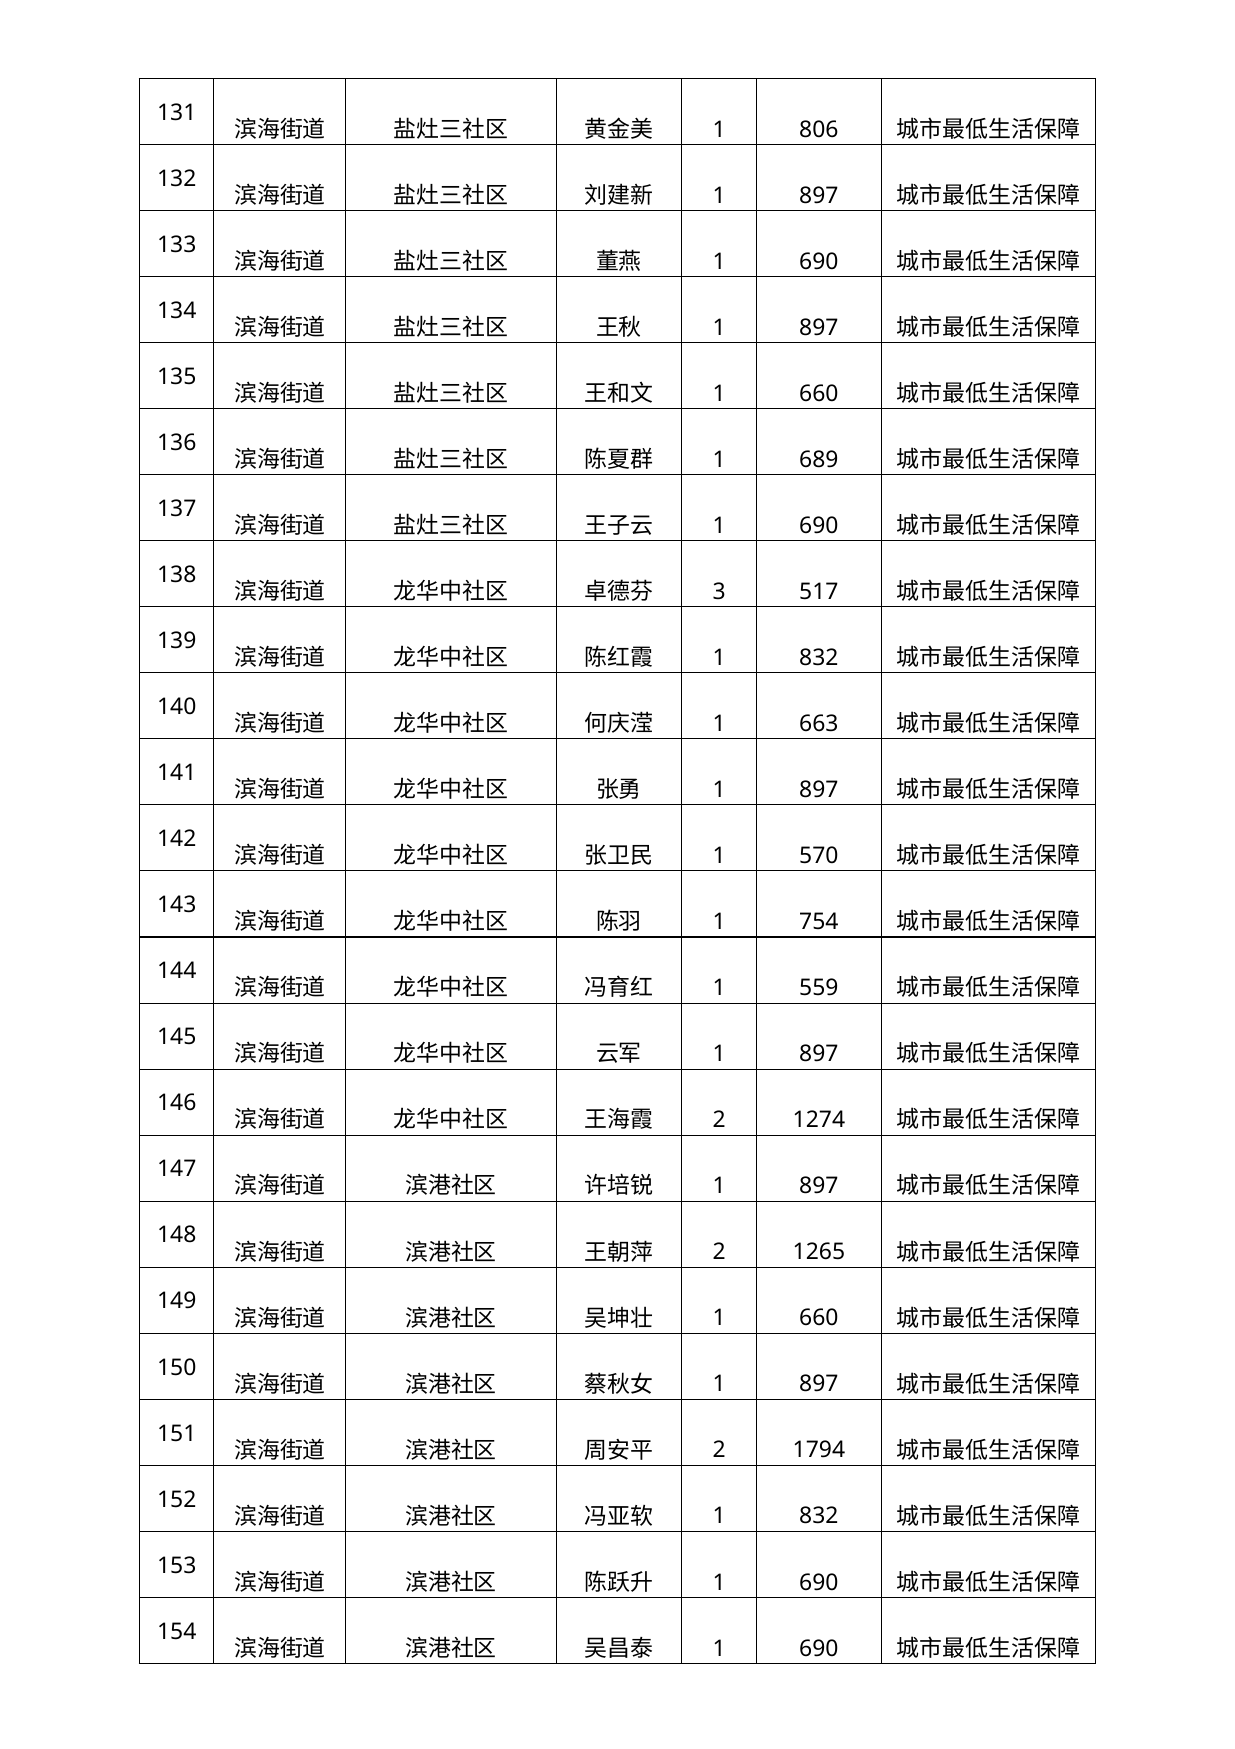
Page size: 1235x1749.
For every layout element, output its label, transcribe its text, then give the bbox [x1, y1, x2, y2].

table_cell 133 [140, 211, 213, 276]
table_cell 897 [757, 145, 881, 210]
table_cell 张勇 [557, 739, 681, 804]
table_cell 滨港社区 [346, 1598, 556, 1663]
table_cell 云军 [557, 1004, 681, 1068]
table_cell 754 [757, 871, 881, 936]
table_cell 897 [757, 1334, 881, 1399]
table_cell 135 [140, 343, 213, 408]
table_cell 城市最低生活保障 [882, 343, 1095, 408]
table_cell 1 [682, 1532, 756, 1597]
table_cell 140 [140, 673, 213, 738]
table_cell 龙华中社区 [346, 541, 556, 606]
table_cell 滨海街道 [214, 938, 345, 1002]
table_cell 1 [682, 607, 756, 672]
table_cell 3 [682, 541, 756, 606]
table_cell 城市最低生活保障 [882, 607, 1095, 672]
table_cell 王和文 [557, 343, 681, 408]
table_cell 663 [757, 673, 881, 738]
table_cell 144 [140, 938, 213, 1002]
table_cell 滨港社区 [346, 1268, 556, 1333]
table_cell 滨海街道 [214, 79, 345, 144]
table_cell 660 [757, 343, 881, 408]
table_cell 城市最低生活保障 [882, 145, 1095, 210]
table_cell 滨港社区 [346, 1136, 556, 1201]
table_cell 滨海街道 [214, 1136, 345, 1201]
table_cell 151 [140, 1400, 213, 1465]
table_cell 滨海街道 [214, 1268, 345, 1333]
table_cell 559 [757, 938, 881, 1002]
table_cell 城市最低生活保障 [882, 1202, 1095, 1267]
table_cell 盐灶三社区 [346, 145, 556, 210]
table_cell 城市最低生活保障 [882, 409, 1095, 474]
table_cell 滨港社区 [346, 1334, 556, 1399]
table_cell 517 [757, 541, 881, 606]
table_cell 570 [757, 805, 881, 870]
table_cell 152 [140, 1466, 213, 1531]
table_cell 龙华中社区 [346, 739, 556, 804]
table_cell 城市最低生活保障 [882, 1532, 1095, 1597]
table_cell 冯亚软 [557, 1466, 681, 1531]
table_cell 何庆滢 [557, 673, 681, 738]
table_cell 滨海街道 [214, 1532, 345, 1597]
table_cell 1 [682, 409, 756, 474]
table_cell 134 [140, 277, 213, 342]
table_cell 城市最低生活保障 [882, 739, 1095, 804]
table_cell 1 [682, 475, 756, 540]
table_cell 盐灶三社区 [346, 343, 556, 408]
table_cell 城市最低生活保障 [882, 1598, 1095, 1663]
table_cell 1 [682, 673, 756, 738]
table_cell 周安平 [557, 1400, 681, 1465]
table_cell 城市最低生活保障 [882, 1070, 1095, 1134]
table_cell 滨海街道 [214, 541, 345, 606]
table_cell 1 [682, 277, 756, 342]
table_cell 城市最低生活保障 [882, 1268, 1095, 1333]
table_cell 龙华中社区 [346, 938, 556, 1002]
table_cell 153 [140, 1532, 213, 1597]
table_cell 138 [140, 541, 213, 606]
table_cell 城市最低生活保障 [882, 1004, 1095, 1068]
table_cell 660 [757, 1268, 881, 1333]
table_cell 滨海街道 [214, 1598, 345, 1663]
table_cell 滨港社区 [346, 1532, 556, 1597]
table_cell 城市最低生活保障 [882, 1334, 1095, 1399]
table_cell 832 [757, 1466, 881, 1531]
table_cell 滨海街道 [214, 343, 345, 408]
table_cell 806 [757, 79, 881, 144]
table_cell 许培锐 [557, 1136, 681, 1201]
table_cell 滨海街道 [214, 211, 345, 276]
table_cell 滨海街道 [214, 1004, 345, 1068]
table_cell 1 [682, 211, 756, 276]
table_cell 2 [682, 1400, 756, 1465]
table_cell 1 [682, 1268, 756, 1333]
table_cell 1 [682, 1598, 756, 1663]
table_cell 城市最低生活保障 [882, 871, 1095, 936]
table_cell 滨海街道 [214, 607, 345, 672]
table_cell 城市最低生活保障 [882, 1400, 1095, 1465]
table_cell 城市最低生活保障 [882, 79, 1095, 144]
table_cell 137 [140, 475, 213, 540]
table_cell 滨海街道 [214, 871, 345, 936]
table_cell 龙华中社区 [346, 871, 556, 936]
table_cell 1 [682, 343, 756, 408]
table_cell 897 [757, 1004, 881, 1068]
table_cell 吴昌泰 [557, 1598, 681, 1663]
table_cell 132 [140, 145, 213, 210]
table_cell 143 [140, 871, 213, 936]
table_cell 1794 [757, 1400, 881, 1465]
table_cell 147 [140, 1136, 213, 1201]
table_cell 897 [757, 277, 881, 342]
table_cell 1 [682, 1136, 756, 1201]
table_cell 蔡秋女 [557, 1334, 681, 1399]
table_cell 1 [682, 938, 756, 1002]
table_cell 龙华中社区 [346, 607, 556, 672]
table_cell 1265 [757, 1202, 881, 1267]
table_cell 1 [682, 145, 756, 210]
table_cell 盐灶三社区 [346, 211, 556, 276]
table_cell 滨海街道 [214, 475, 345, 540]
table_cell 龙华中社区 [346, 673, 556, 738]
table_cell 1274 [757, 1070, 881, 1134]
table_cell 690 [757, 211, 881, 276]
table_cell 城市最低生活保障 [882, 277, 1095, 342]
table_cell 王朝萍 [557, 1202, 681, 1267]
table_cell 陈夏群 [557, 409, 681, 474]
table_cell 149 [140, 1268, 213, 1333]
table_cell 142 [140, 805, 213, 870]
table_cell 盐灶三社区 [346, 79, 556, 144]
table_cell 冯育红 [557, 938, 681, 1002]
table_cell 张卫民 [557, 805, 681, 870]
table_cell 城市最低生活保障 [882, 938, 1095, 1002]
table_cell 滨海街道 [214, 1202, 345, 1267]
table_cell 滨海街道 [214, 1070, 345, 1134]
table_cell 吴坤壮 [557, 1268, 681, 1333]
table_cell 龙华中社区 [346, 1004, 556, 1068]
table_cell 136 [140, 409, 213, 474]
table_cell 滨港社区 [346, 1202, 556, 1267]
table_cell 1 [682, 1004, 756, 1068]
table_cell 1 [682, 739, 756, 804]
table_cell 1 [682, 871, 756, 936]
table_cell 刘建新 [557, 145, 681, 210]
table_cell 城市最低生活保障 [882, 805, 1095, 870]
table_cell 1 [682, 79, 756, 144]
table_cell 滨海街道 [214, 1466, 345, 1531]
table_cell 董燕 [557, 211, 681, 276]
table_cell 滨海街道 [214, 277, 345, 342]
table_cell 689 [757, 409, 881, 474]
table_cell 146 [140, 1070, 213, 1134]
table_cell 139 [140, 607, 213, 672]
table_cell 滨海街道 [214, 145, 345, 210]
table_cell 滨海街道 [214, 1400, 345, 1465]
table_cell 131 [140, 79, 213, 144]
table_cell 滨海街道 [214, 1334, 345, 1399]
table_cell 陈跃升 [557, 1532, 681, 1597]
table_cell 城市最低生活保障 [882, 211, 1095, 276]
table_cell 897 [757, 739, 881, 804]
table_cell 690 [757, 1532, 881, 1597]
table_cell 陈红霞 [557, 607, 681, 672]
table_cell 1 [682, 805, 756, 870]
table_cell 832 [757, 607, 881, 672]
table_cell 滨港社区 [346, 1400, 556, 1465]
table_cell 148 [140, 1202, 213, 1267]
table_cell 1 [682, 1466, 756, 1531]
table_cell 城市最低生活保障 [882, 673, 1095, 738]
table_cell 滨海街道 [214, 739, 345, 804]
table_cell 滨海街道 [214, 409, 345, 474]
table_cell 滨海街道 [214, 673, 345, 738]
table_cell 王海霞 [557, 1070, 681, 1134]
table_cell 2 [682, 1202, 756, 1267]
table_cell 城市最低生活保障 [882, 475, 1095, 540]
table_cell 龙华中社区 [346, 805, 556, 870]
table_cell 滨港社区 [346, 1466, 556, 1531]
table_cell 145 [140, 1004, 213, 1068]
table_cell 城市最低生活保障 [882, 1466, 1095, 1531]
table_cell 滨海街道 [214, 805, 345, 870]
table_cell 盐灶三社区 [346, 475, 556, 540]
table_cell 卓德芬 [557, 541, 681, 606]
table_cell 1 [682, 1334, 756, 1399]
table_cell 690 [757, 1598, 881, 1663]
table_cell 盐灶三社区 [346, 277, 556, 342]
table_cell 龙华中社区 [346, 1070, 556, 1134]
table_cell 王子云 [557, 475, 681, 540]
table_cell 王秋 [557, 277, 681, 342]
table_cell 2 [682, 1070, 756, 1134]
table_cell 154 [140, 1598, 213, 1663]
table_cell 690 [757, 475, 881, 540]
table_cell 897 [757, 1136, 881, 1201]
table_cell 150 [140, 1334, 213, 1399]
table_cell 141 [140, 739, 213, 804]
table_cell 盐灶三社区 [346, 409, 556, 474]
table_cell 黄金美 [557, 79, 681, 144]
table_cell 陈羽 [557, 871, 681, 936]
table_cell 城市最低生活保障 [882, 1136, 1095, 1201]
table_cell 城市最低生活保障 [882, 541, 1095, 606]
